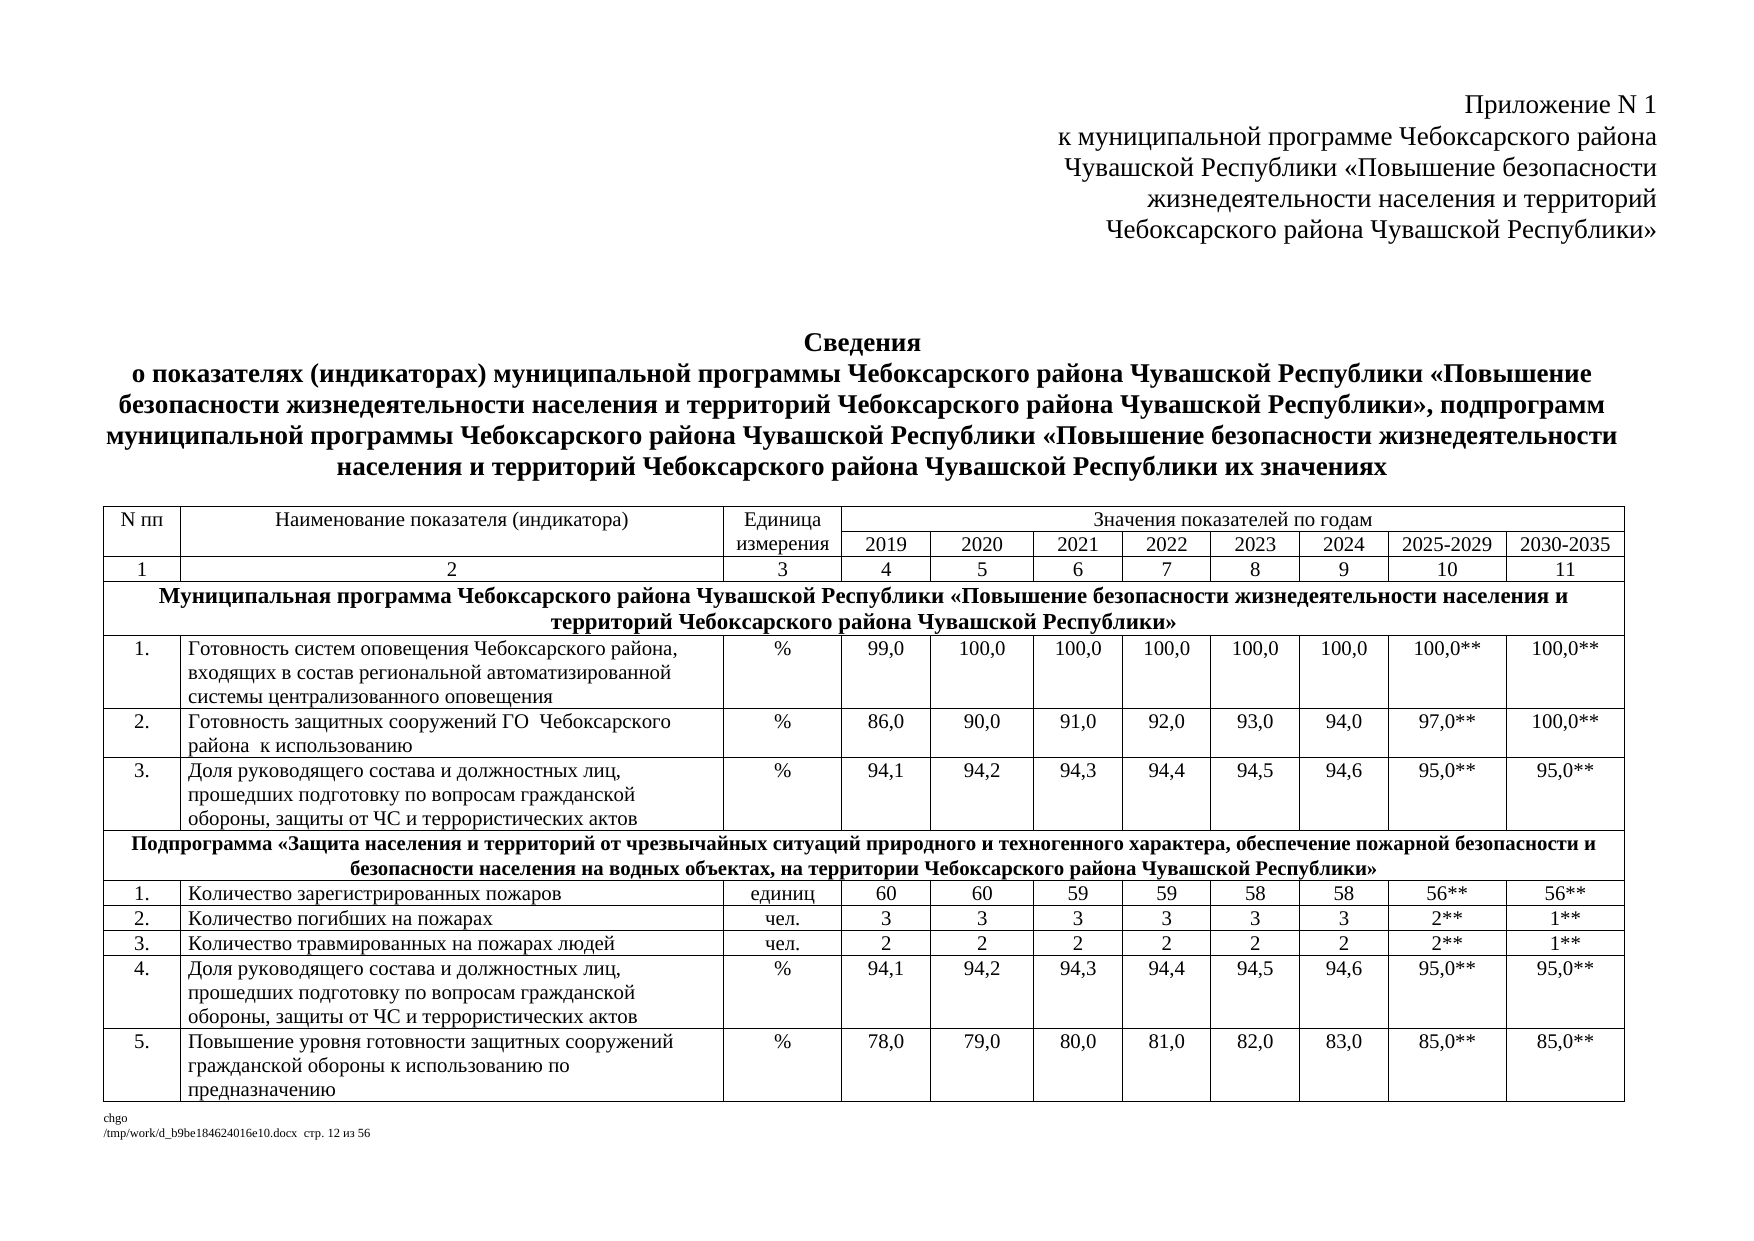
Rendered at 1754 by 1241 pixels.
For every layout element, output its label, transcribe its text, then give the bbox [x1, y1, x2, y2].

table_cell 3 [1211, 906, 1299, 930]
table_cell 94,0 [1300, 709, 1388, 757]
table_cell 80,0 [1034, 1029, 1122, 1101]
table_cell 3 [1300, 906, 1388, 930]
table_cell 3 [842, 906, 930, 930]
table_cell 59 [1123, 881, 1210, 904]
table_cell 100,0 [1300, 636, 1388, 708]
table_cell 11 [1507, 557, 1624, 581]
table_cell 97,0** [1389, 709, 1506, 757]
table_cell 3. [104, 931, 180, 955]
table_cell 2. [104, 709, 180, 757]
table_header Единица измерения [724, 507, 841, 556]
table_cell 59 [1034, 881, 1122, 904]
table_cell 8 [1211, 557, 1299, 581]
table_cell 2030-2035 [1507, 532, 1624, 556]
table_cell 4 [842, 557, 930, 581]
table_cell 2020 [931, 532, 1033, 556]
table_cell 83,0 [1300, 1029, 1388, 1101]
table_cell 86,0 [842, 709, 930, 757]
table_cell 94,4 [1123, 758, 1210, 830]
text Сведения [103, 326, 1621, 357]
table_header Наименование показателя (индикатора) [181, 507, 723, 556]
table_cell 85,0** [1507, 1029, 1624, 1101]
table_cell 100,0 [1211, 636, 1299, 708]
table_cell 2 [1123, 931, 1210, 955]
table_cell чел. [724, 931, 841, 955]
table_cell 78,0 [842, 1029, 930, 1101]
table_cell 2 [842, 931, 930, 955]
table_cell 2019 [842, 532, 930, 556]
table_cell 2025-2029 [1389, 532, 1506, 556]
table_cell 2024 [1300, 532, 1388, 556]
table_cell Доля руководящего состава и должностных лиц, прошедших подготовку по вопросам гражданской обороны, защиты от ЧС и террористических актов [181, 758, 723, 830]
table_cell 100,0** [1507, 709, 1624, 757]
table_cell 79,0 [931, 1029, 1033, 1101]
table_cell Подпрограмма «Защита населения и территорий от чрезвычайных ситуаций природного и техногенного характера, обеспечение пожарной безопасности и безопасности населения на водных объектах, на территории Чебоксарского района Чувашской Республики» [104, 831, 1624, 879]
table_cell единиц [724, 881, 841, 904]
table_cell Повышение уровня готовности защитных сооружений гражданской обороны к использованию по предназначению [181, 1029, 723, 1101]
table_cell 95,0** [1507, 758, 1624, 830]
table_cell 2021 [1034, 532, 1122, 556]
table_cell 94,5 [1211, 758, 1299, 830]
table_cell 94,3 [1034, 758, 1122, 830]
table_cell 91,0 [1034, 709, 1122, 757]
table_cell Количество погибших на пожарах [181, 906, 723, 930]
table_cell 1. [104, 881, 180, 904]
text о показателях (индикаторах) муниципальной программы Чебоксарского района Чувашской Республики «Повышение безопасности жизнедеятельности населения и территорий Чебоксарского района Чувашской Республики», подпрограмм муниципальной программы Чебоксарского района Чувашской Республики «Повышение безопасности жизнедеятельности населения и территорий Чебоксарского района Чувашской Республики их значениях [103, 357, 1621, 482]
table_cell Доля руководящего состава и должностных лиц, прошедших подготовку по вопросам гражданской обороны, защиты от ЧС и террористических актов [181, 956, 723, 1028]
table_cell 3 [1123, 906, 1210, 930]
table_cell 100,0** [1507, 636, 1624, 708]
table_cell 94,6 [1300, 758, 1388, 830]
table_cell 95,0** [1507, 956, 1624, 1028]
table_cell 3 [1034, 906, 1122, 930]
table_cell 3 [724, 557, 841, 581]
table_cell 99,0 [842, 636, 930, 708]
table_cell 56** [1507, 881, 1624, 904]
table_cell 90,0 [931, 709, 1033, 757]
table_cell 2** [1389, 906, 1506, 930]
table_cell Готовность систем оповещения Чебоксарского района, входящих в состав региональной автоматизированной системы централизованного оповещения [181, 636, 723, 708]
table_cell 94,2 [931, 956, 1033, 1028]
table_cell 94,3 [1034, 956, 1122, 1028]
table_header Значения показателей по годам [842, 507, 1624, 531]
table_cell 3. [104, 758, 180, 830]
table_cell 82,0 [1211, 1029, 1299, 1101]
table_cell 3 [931, 906, 1033, 930]
table_cell 94,1 [842, 956, 930, 1028]
table_cell 94,5 [1211, 956, 1299, 1028]
table_cell 5. [104, 1029, 180, 1101]
table_cell 95,0** [1389, 956, 1506, 1028]
table_cell 81,0 [1123, 1029, 1210, 1101]
table_cell чел. [724, 906, 841, 930]
table_cell 10 [1389, 557, 1506, 581]
table_cell 60 [931, 881, 1033, 904]
table_cell 2 [1211, 931, 1299, 955]
table_cell % [724, 636, 841, 708]
table_cell 2. [104, 906, 180, 930]
table_cell 1** [1507, 906, 1624, 930]
table_cell 58 [1211, 881, 1299, 904]
table_cell 2 [1034, 931, 1122, 955]
table_cell 1** [1507, 931, 1624, 955]
table_header Приложение N 1 к муниципальной программе Чебоксарского района Чувашской Республики «Повышение безопасности жизнедеятельности населения и территорий Чебоксарского района Чувашской Республики» [1004, 89, 1668, 271]
table_cell 7 [1123, 557, 1210, 581]
table_cell Количество зарегистрированных пожаров [181, 881, 723, 904]
table_cell 6 [1034, 557, 1122, 581]
table_cell Количество травмированных на пожарах людей [181, 931, 723, 955]
table_cell 1. [104, 636, 180, 708]
table_cell 56** [1389, 881, 1506, 904]
table_cell 60 [842, 881, 930, 904]
table_cell 9 [1300, 557, 1388, 581]
table_cell % [724, 956, 841, 1028]
table_cell 100,0 [931, 636, 1033, 708]
table_cell 5 [931, 557, 1033, 581]
table_cell 2 [931, 931, 1033, 955]
table_cell 94,6 [1300, 956, 1388, 1028]
table_cell % [724, 758, 841, 830]
table_cell 4. [104, 956, 180, 1028]
table_cell 2022 [1123, 532, 1210, 556]
table_cell 100,0 [1123, 636, 1210, 708]
table_cell 94,2 [931, 758, 1033, 830]
table_cell Муниципальная программа Чебоксарского района Чувашской Республики «Повышение безопасности жизнедеятельности населения и территорий Чебоксарского района Чувашской Республики» [104, 582, 1624, 635]
table_cell 2023 [1211, 532, 1299, 556]
table_cell 95,0** [1389, 758, 1506, 830]
table_header N пп [104, 507, 180, 556]
table_cell 2** [1389, 931, 1506, 955]
table_cell 94,4 [1123, 956, 1210, 1028]
table_cell % [724, 1029, 841, 1101]
table_cell 100,0** [1389, 636, 1506, 708]
table_cell 58 [1300, 881, 1388, 904]
table_cell % [724, 709, 841, 757]
table_cell 2 [1300, 931, 1388, 955]
table_cell 94,1 [842, 758, 930, 830]
table_cell 2 [181, 557, 723, 581]
table_cell 92,0 [1123, 709, 1210, 757]
table_cell 1 [104, 557, 180, 581]
table_cell 85,0** [1389, 1029, 1506, 1101]
table_cell 100,0 [1034, 636, 1122, 708]
table_cell Готовность защитных сооружений ГО Чебоксарского района к использованию [181, 709, 723, 757]
table_cell 93,0 [1211, 709, 1299, 757]
